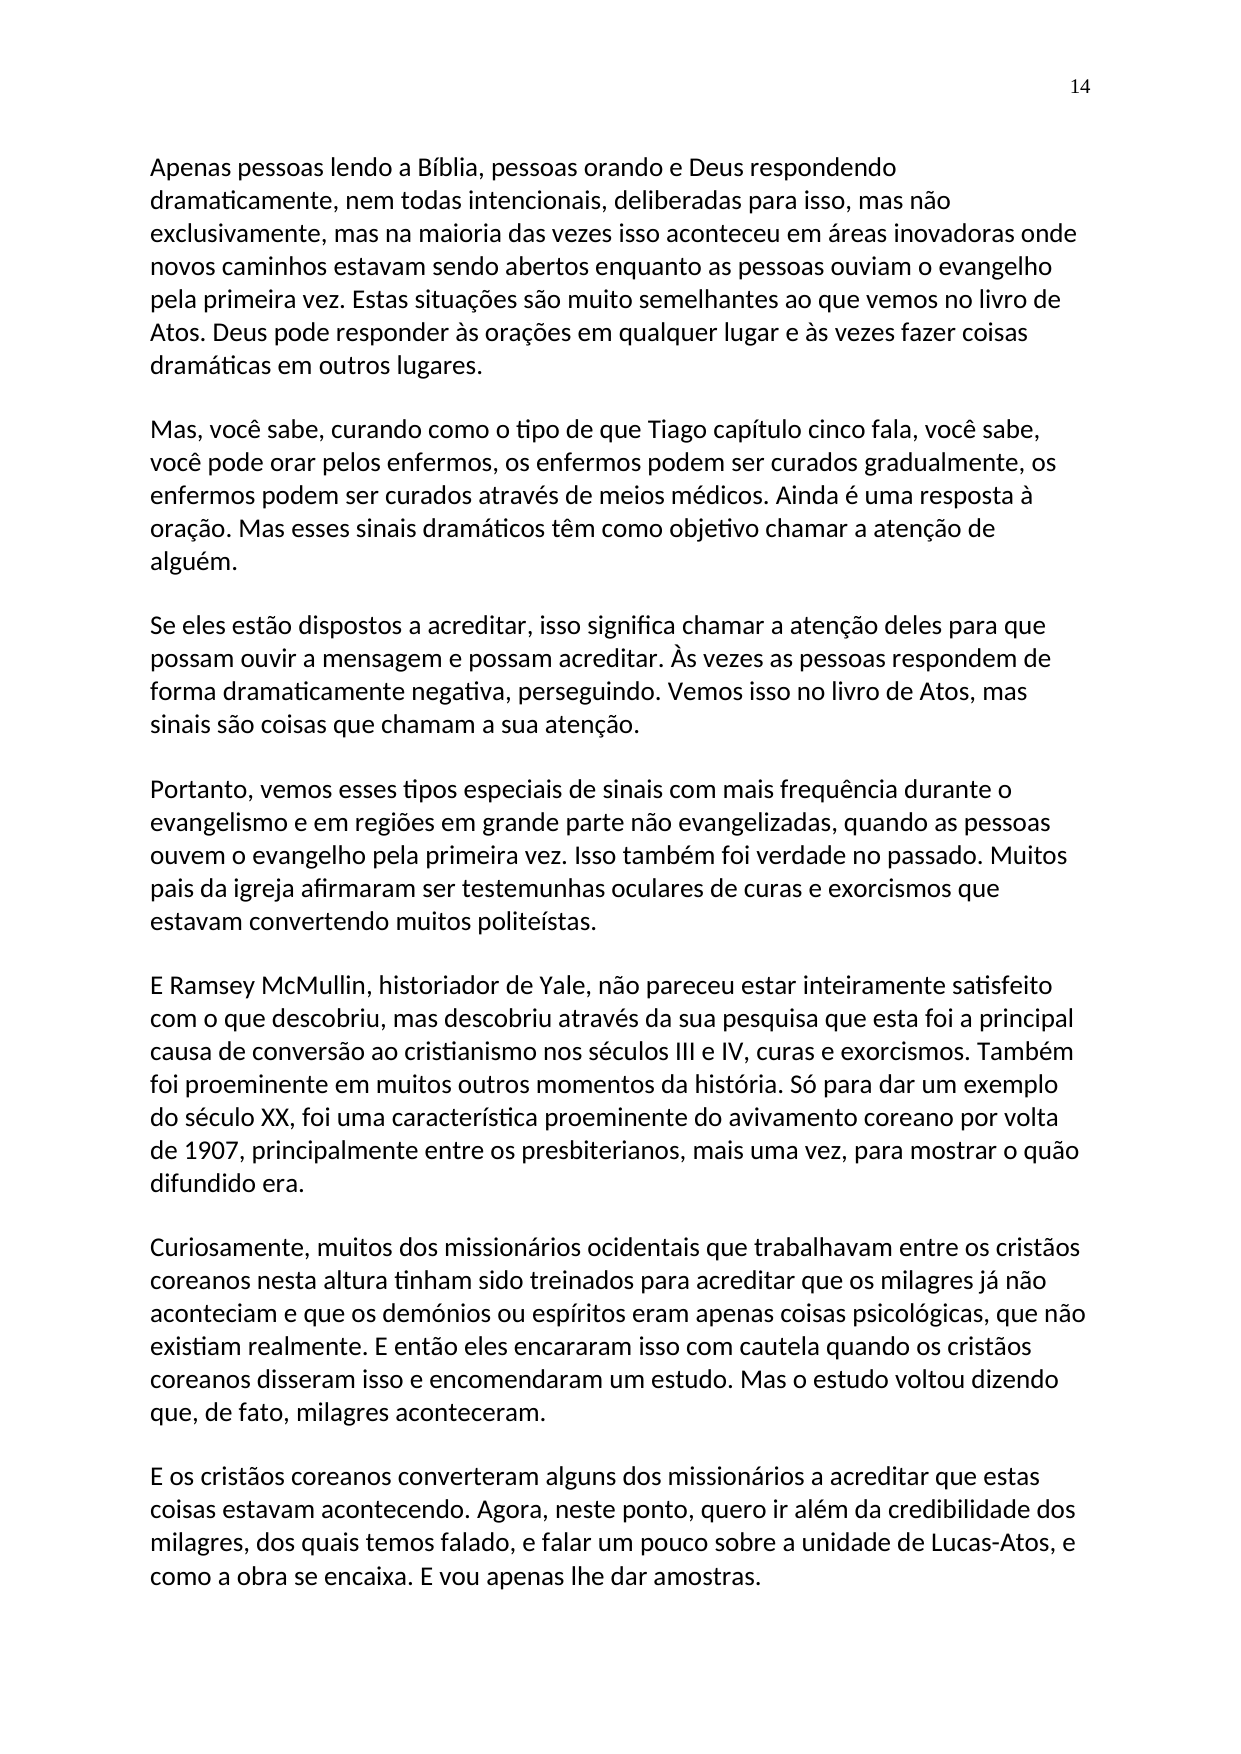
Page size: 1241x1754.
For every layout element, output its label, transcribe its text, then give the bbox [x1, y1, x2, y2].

text Apenas pessoas lendo a Bíblia, pessoas orando e Deus respondendo dramaticamente, nem todas intencionais, deliberadas para isso, mas não exclusivamente, mas na maioria das vezes isso aconteceu em áreas inovadoras onde novos caminhos estavam sendo abertos enquanto as pessoas ouviam o evangelho pela primeira vez. Estas situações são muito semelhantes ao que vemos no livro de Atos. Deus pode responder às orações em qualquer lugar e às vezes fazer coisas dramáticas em outros lugares. [150, 150, 1090, 381]
text Curiosamente, muitos dos missionários ocidentais que trabalhavam entre os cristãos coreanos nesta altura tinham sido treinados para acreditar que os milagres já não aconteciam e que os demónios ou espíritos eram apenas coisas psicológicas, que não existiam realmente. E então eles encararam isso com cautela quando os cristãos coreanos disseram isso e encomendaram um estudo. Mas o estudo voltou dizendo que, de fato, milagres aconteceram. [150, 1230, 1090, 1428]
text Portanto, vemos esses tipos especiais de sinais com mais frequência durante o evangelismo e em regiões em grande parte não evangelizadas, quando as pessoas ouvem o evangelho pela primeira vez. Isso também foi verdade no passado. Muitos pais da igreja afirmaram ser testemunhas oculares de curas e exorcismos que estavam convertendo muitos politeístas. [150, 772, 1090, 937]
text E os cristãos coreanos converteram alguns dos missionários a acreditar que estas coisas estavam acontecendo. Agora, neste ponto, quero ir além da credibilidade dos milagres, dos quais temos falado, e falar um pouco sobre a unidade de Lucas-Atos, e como a obra se encaixa. E vou apenas lhe dar amostras. [150, 1459, 1090, 1592]
text E Ramsey McMullin, historiador de Yale, não pareceu estar inteiramente satisfeito com o que descobriu, mas descobriu através da sua pesquisa que esta foi a principal causa de conversão ao cristianismo nos séculos III e IV, curas e exorcismos. Também foi proeminente em muitos outros momentos da história. Só para dar um exemplo do século XX, foi uma característica proeminente do avivamento coreano por volta de 1907, principalmente entre os presbiterianos, mais uma vez, para mostrar o quão difundido era. [150, 968, 1090, 1199]
text Se eles estão dispostos a acreditar, isso significa chamar a atenção deles para que possam ouvir a mensagem e possam acreditar. Às vezes as pessoas respondem de forma dramaticamente negativa, perseguindo. Vemos isso no livro de Atos, mas sinais são coisas que chamam a sua atenção. [150, 608, 1090, 741]
text Mas, você sabe, curando como o tipo de que Tiago capítulo cinco fala, você sabe, você pode orar pelos enfermos, os enfermos podem ser curados gradualmente, os enfermos podem ser curados através de meios médicos. Ainda é uma resposta à oração. Mas esses sinais dramáticos têm como objetivo chamar a atenção de alguém. [150, 412, 1090, 577]
